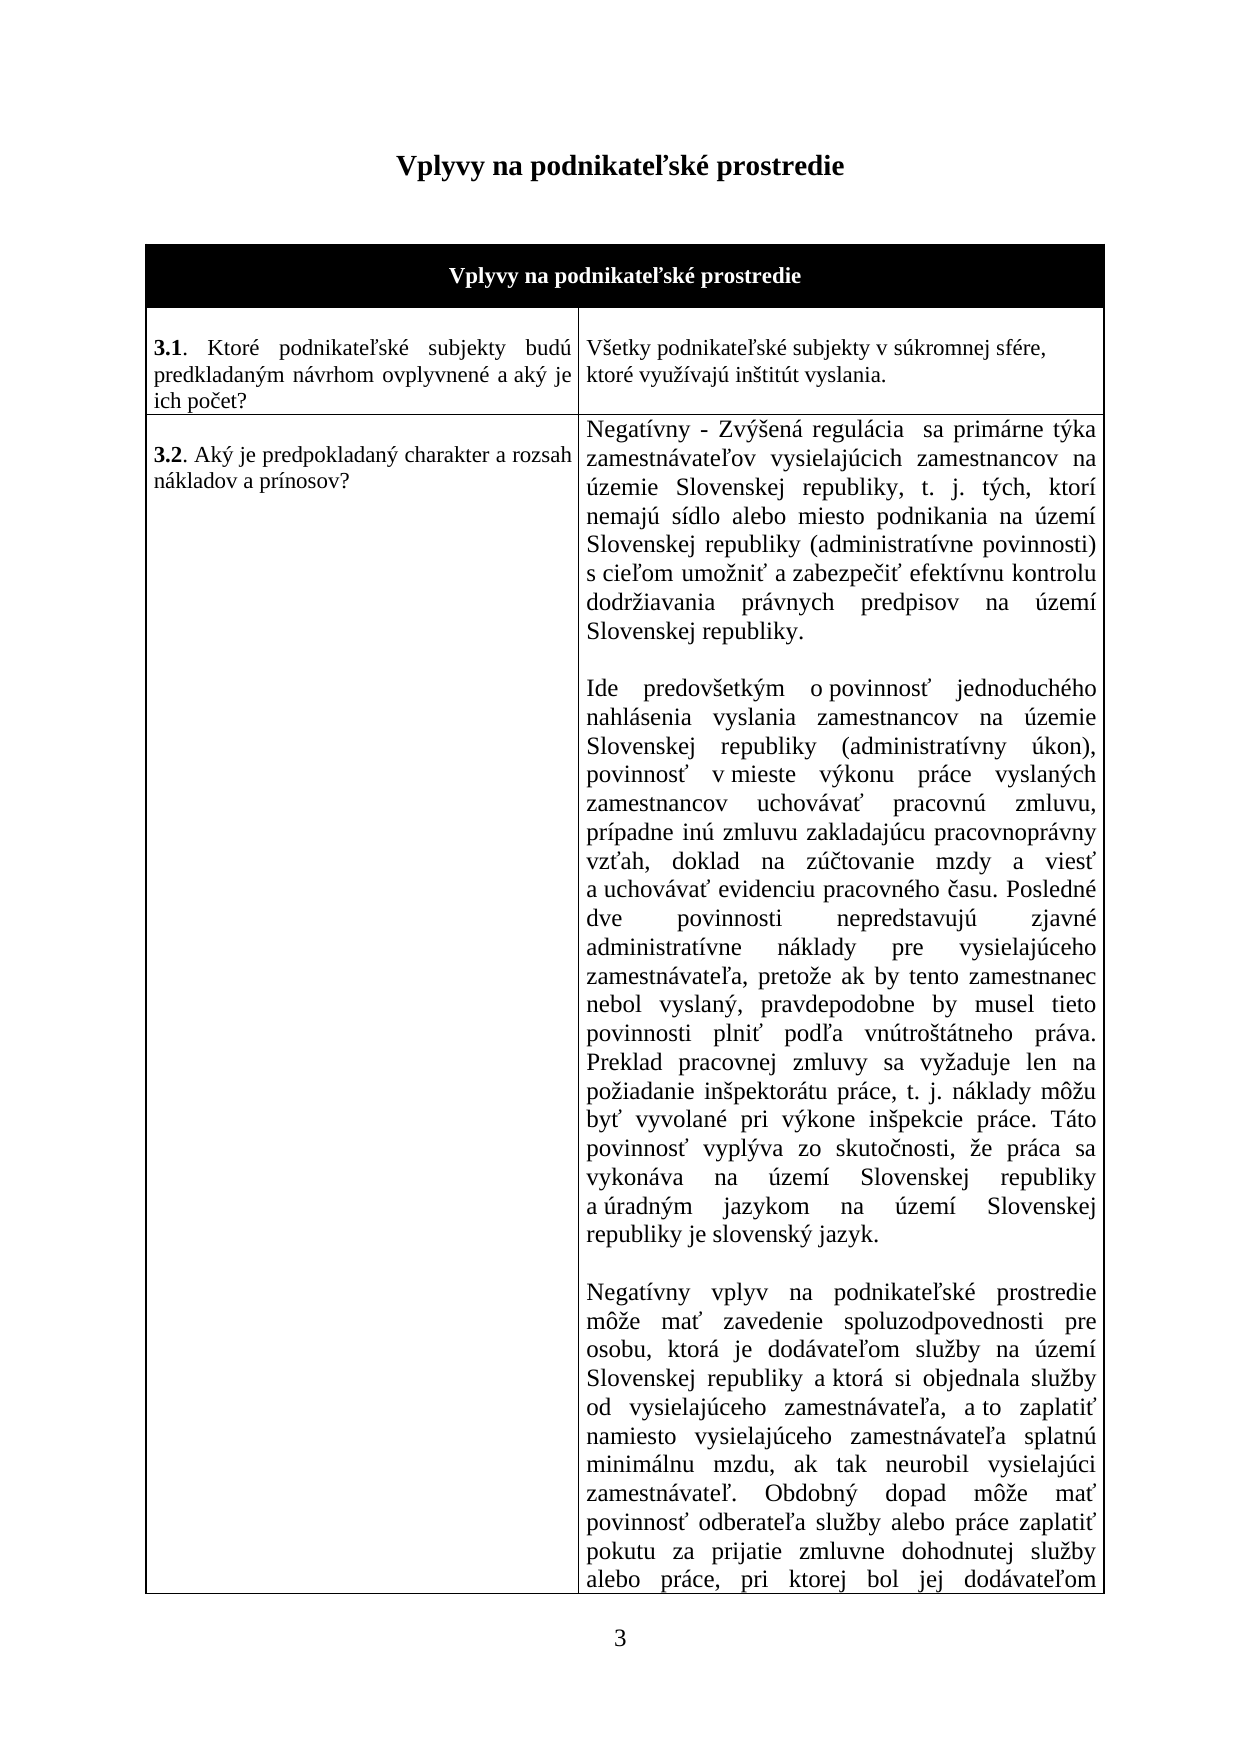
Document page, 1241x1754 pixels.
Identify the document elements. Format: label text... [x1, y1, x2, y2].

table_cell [147, 415, 578, 1593]
text Vplyvy na podnikateľské prostredie [148, 148, 1092, 181]
table_cell Všetky podnikateľské subjekty v súkromnej sfére, ktoré využívajú inštitút vyslania. [579, 308, 1103, 413]
table_header Vplyvy na podnikateľské prostredie [147, 246, 1103, 306]
table_cell 3.1. Ktoré podnikateľské subjekty budú predkladaným návrhom ovplyvnené a aký je ich počet? [147, 308, 578, 413]
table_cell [579, 415, 1103, 1593]
